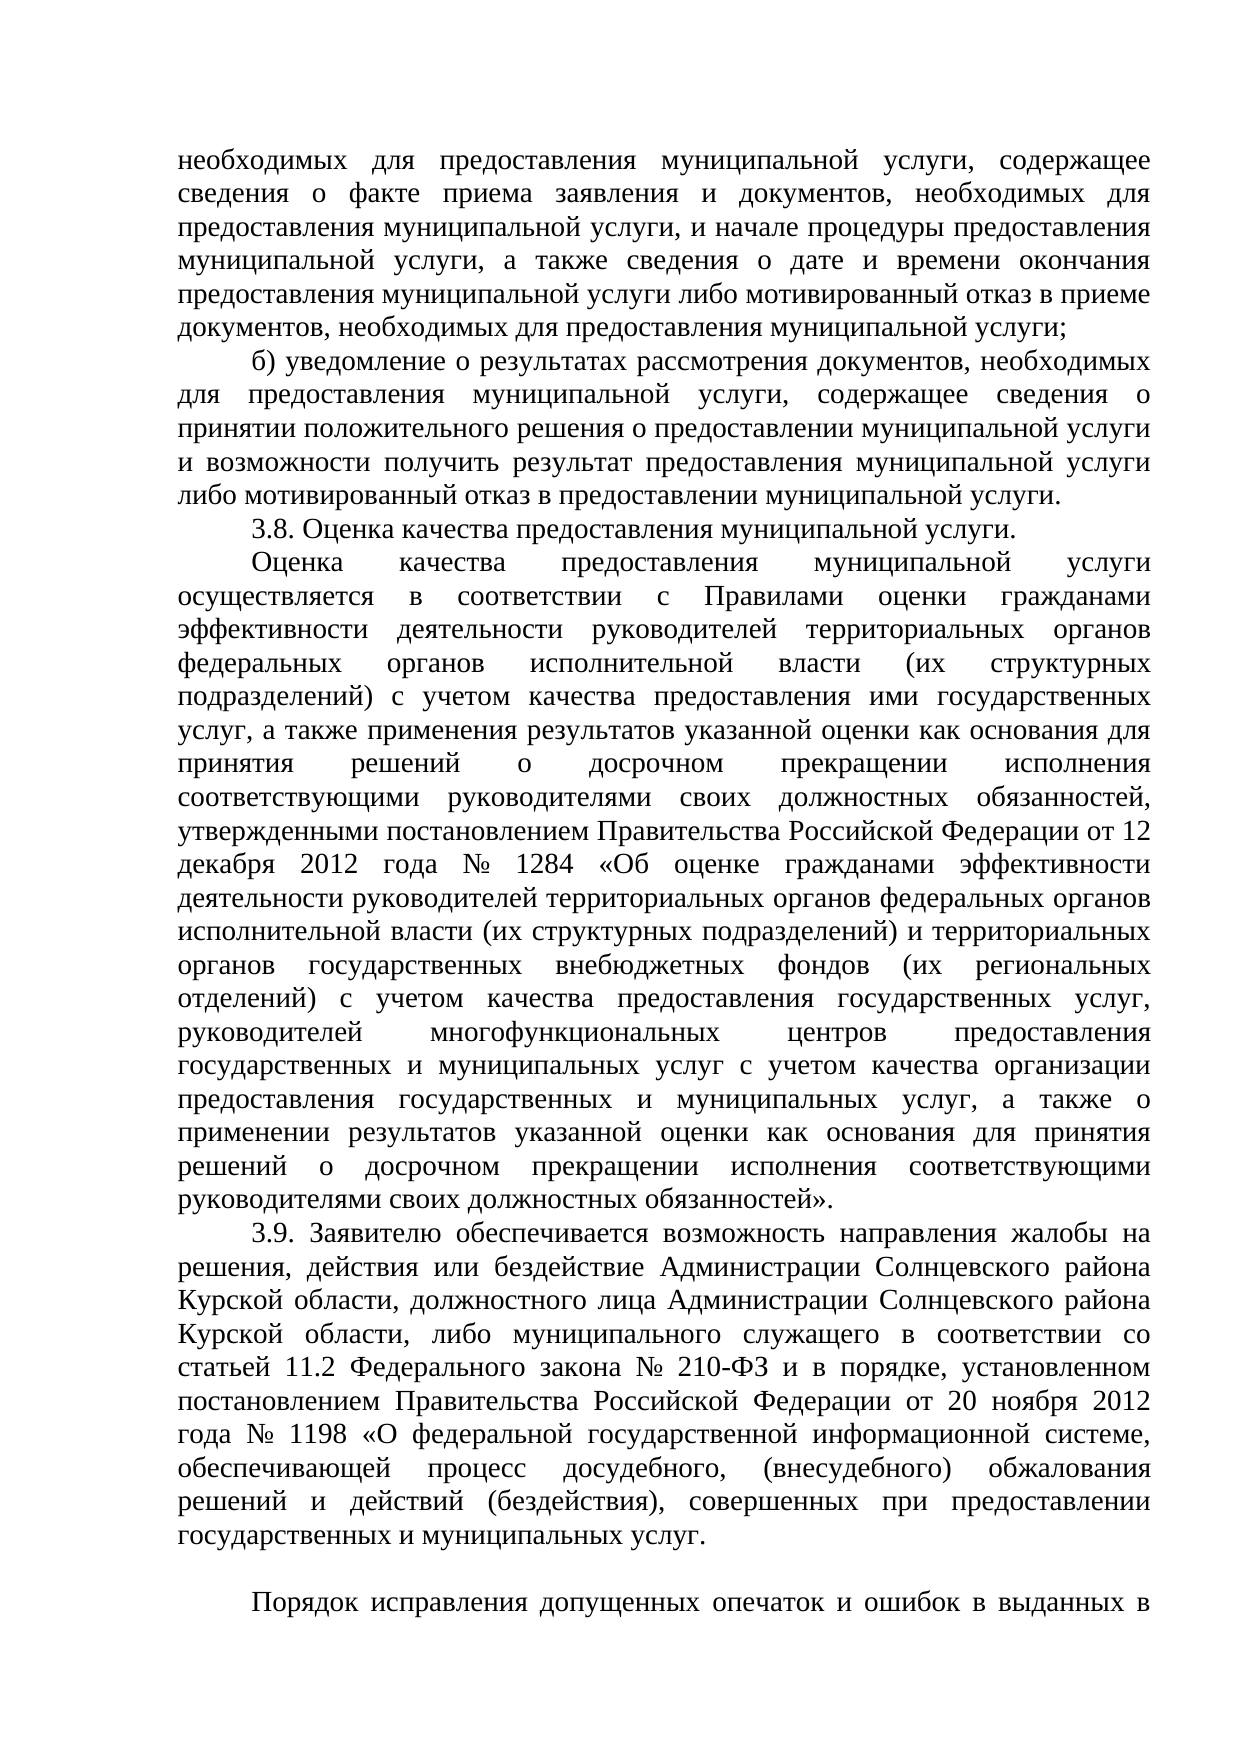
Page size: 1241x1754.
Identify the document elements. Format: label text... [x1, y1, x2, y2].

text 3.8. Оценка качества предоставления муниципальной услуги. [177, 511, 1152, 544]
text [177, 142, 1152, 343]
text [177, 1584, 1152, 1618]
text Оценка качества предоставления муниципальной услуги осуществляется в соответствии с Правилами оценки гражданами эффективности деятельности руководителей территориальных органов федеральных органов исполнительной власти (их структурных подразделений) с учетом качества предоставления ими государственных услуг, а также применения результатов указанной оценки как основания для принятия решений о досрочном прекращении исполнения соответствующими руководителями своих должностных обязанностей, утвержденными постановлением Правительства Российской Федерации от 12 декабря 2012 года № 1284 «Об оценке гражданами эффективности деятельности руководителей территориальных органов федеральных органов исполнительной власти (их структурных подразделений) и территориальных органов государственных внебюджетных фондов (их региональных отделений) с учетом качества предоставления государственных услуг, руководителей многофункциональных центров предоставления государственных и муниципальных услуг с учетом качества организации предоставления государственных и муниципальных услуг, а также о применении результатов указанной оценки как основания для принятия решений о досрочном прекращении исполнения соответствующими руководителями своих должностных обязанностей». [177, 544, 1152, 1215]
text 3.9. Заявителю обеспечивается возможность направления жалобы на решения, действия или бездействие Администрации Солнцевского района Курской области, должностного лица Администрации Солнцевского района Курской области, либо муниципального служащего в соответствии со статьей 11.2 Федерального закона № 210-ФЗ и в порядке, установленном постановлением Правительства Российской Федерации от 20 ноября 2012 года № 1198 «О федеральной государственной информационной системе, обеспечивающей процесс досудебного, (внесудебного) обжалования решений и действий (бездействия), совершенных при предоставлении государственных и муниципальных услуг. [177, 1215, 1152, 1551]
text б) уведомление о результатах рассмотрения документов, необходимых для предоставления муниципальной услуги, содержащее сведения о принятии положительного решения о предоставлении муниципальной услуги и возможности получить результат предоставления муниципальной услуги либо мотивированный отказ в предоставлении муниципальной услуги. [177, 343, 1152, 511]
